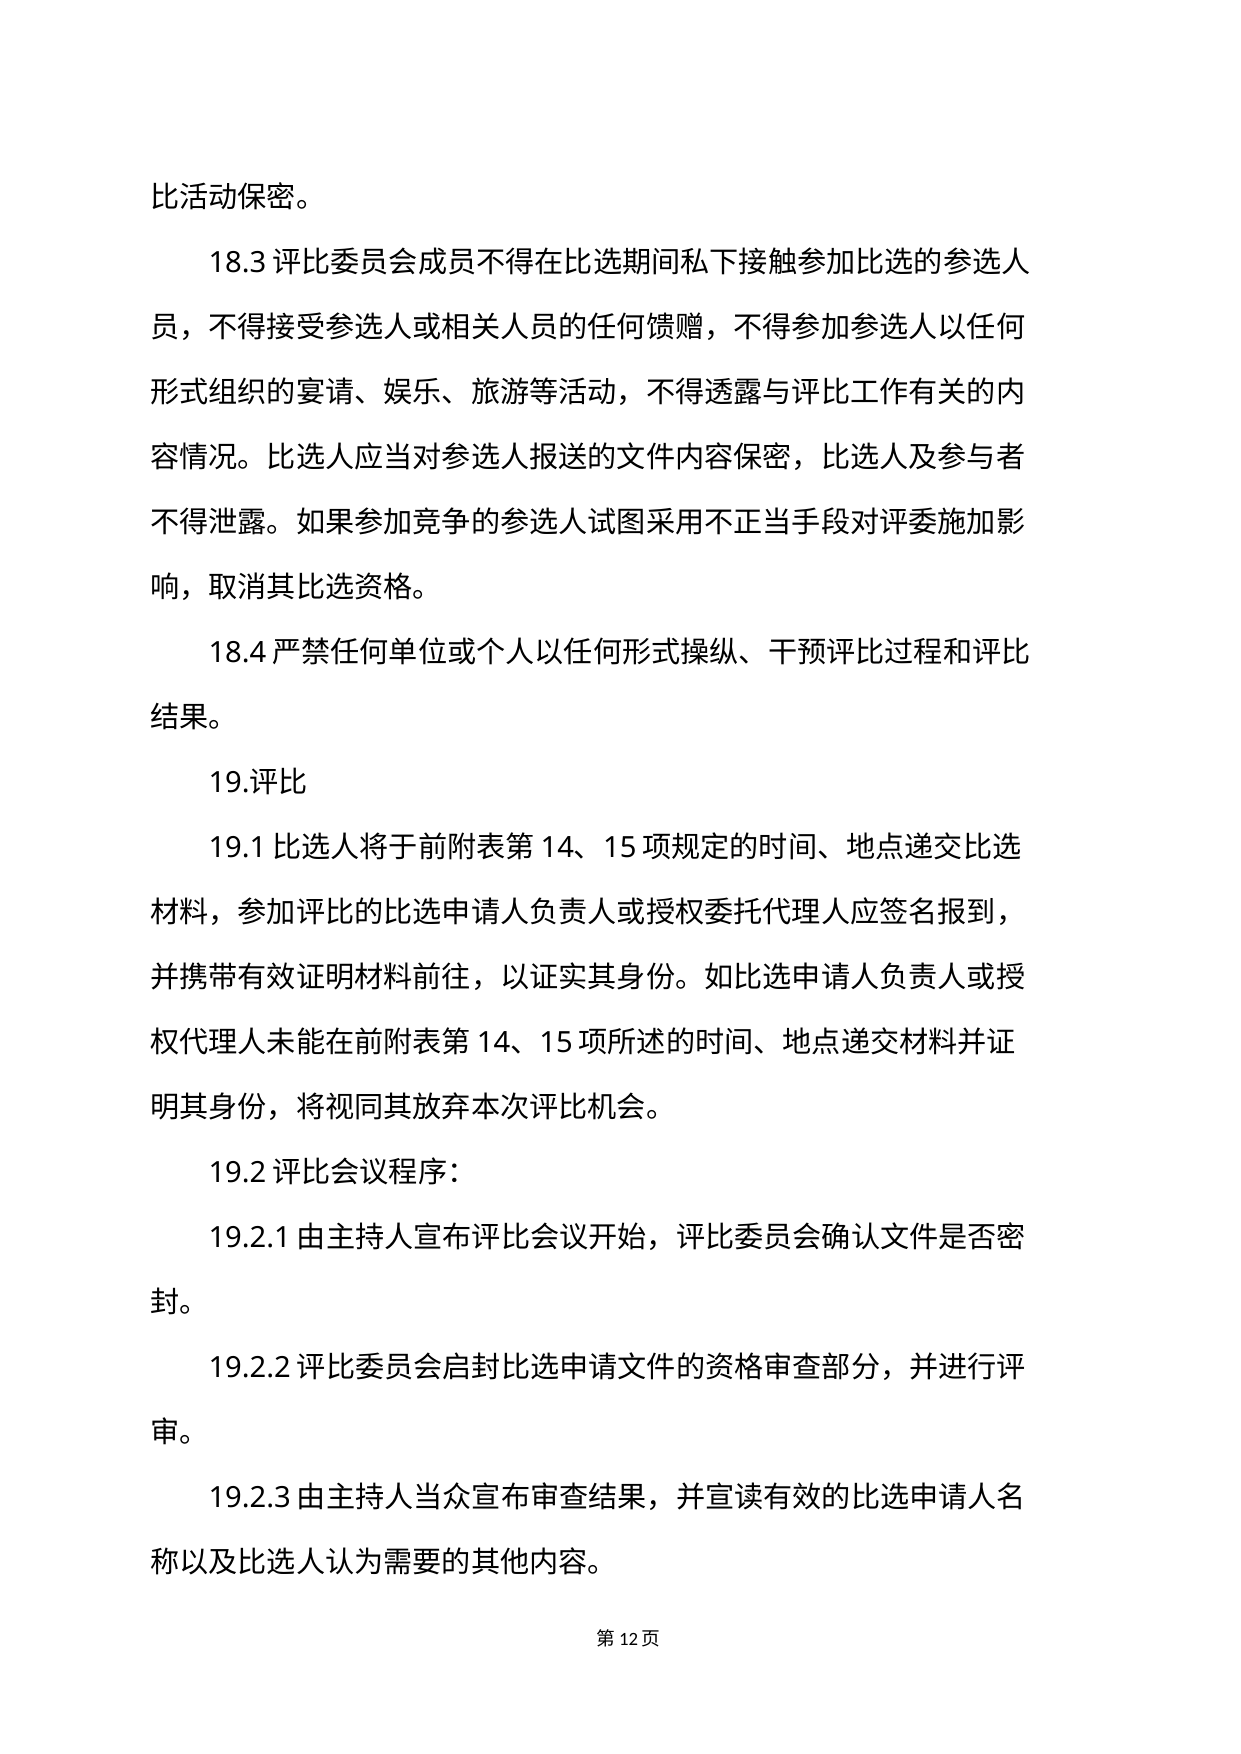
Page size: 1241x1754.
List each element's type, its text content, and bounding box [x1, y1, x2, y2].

text 19.1比选人将于前附表第14、15项规定的时间、地点递交比选材料，参加评比的比选申请人负责人或授权委托代理人应签名报到，并携带有效证明材料前往，以证实其身份。如比选申请人负责人或授权代理人未能在前附表第14、15项所述的时间、地点递交材料并证明其身份，将视同其放弃本次评比机会。 [150, 812, 1032, 1137]
text 18.3评比委员会成员不得在比选期间私下接触参加比选的参选人员，不得接受参选人或相关人员的任何馈赠，不得参加参选人以任何形式组织的宴请、娱乐、旅游等活动，不得透露与评比工作有关的内容情况。比选人应当对参选人报送的文件内容保密，比选人及参与者不得泄露。如果参加竞争的参选人试图采用不正当手段对评委施加影响，取消其比选资格。 [150, 227, 1032, 617]
text 19.2评比会议程序： [150, 1137, 1032, 1202]
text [150, 162, 1032, 227]
text 18.4严禁任何单位或个人以任何形式操纵、干预评比过程和评比结果。 [150, 617, 1032, 747]
text 19.2.1由主持人宣布评比会议开始，评比委员会确认文件是否密封。 [150, 1202, 1032, 1332]
text 19.2.3由主持人当众宣布审查结果，并宣读有效的比选申请人名称以及比选人认为需要的其他内容。 [150, 1462, 1032, 1592]
text 19.2.2评比委员会启封比选申请文件的资格审查部分，并进行评审。 [150, 1332, 1032, 1462]
text 19.评比 [150, 747, 1032, 812]
